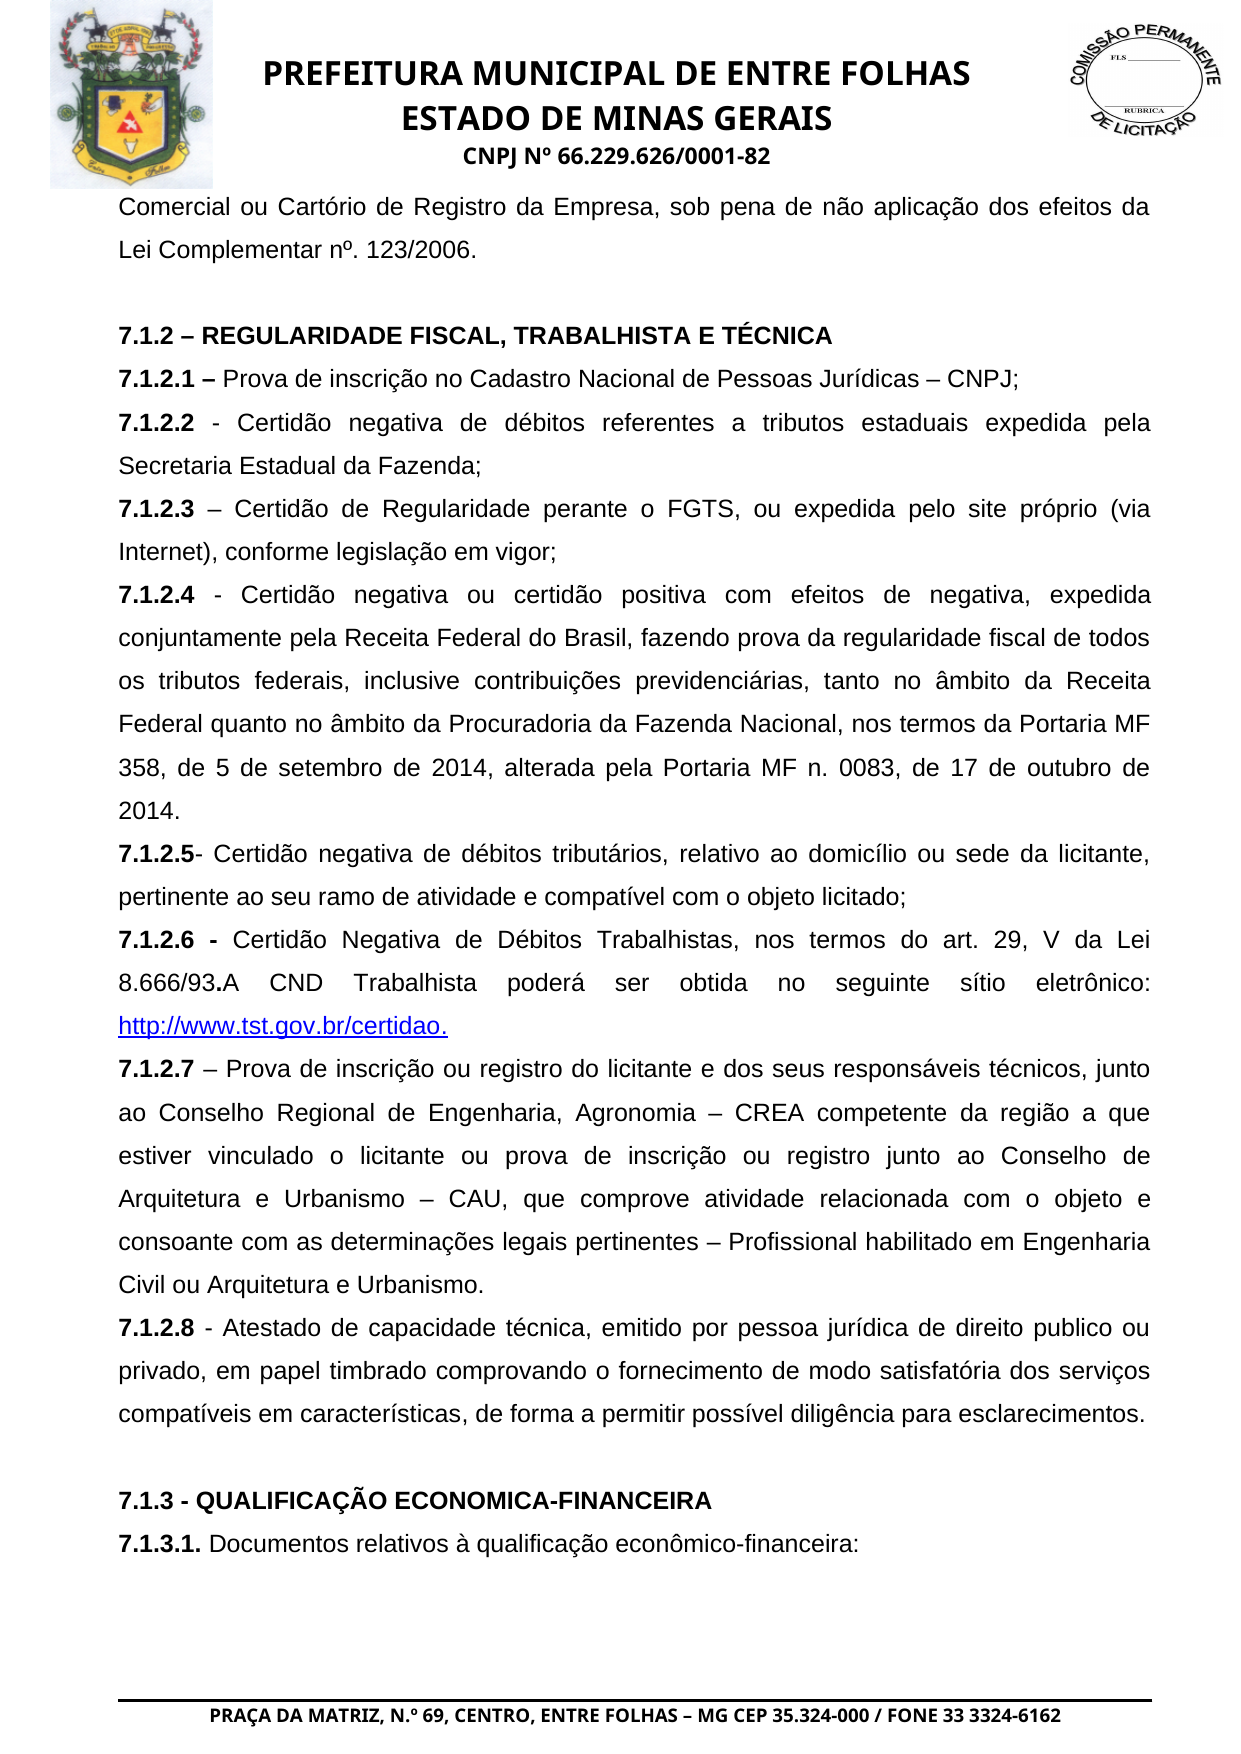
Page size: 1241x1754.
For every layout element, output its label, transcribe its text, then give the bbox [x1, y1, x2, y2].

text 7.1.2.2 - Certidão negativa de débitos referentes a tributos estaduais expedida pela Secretaria Estadual da Fazenda; [118, 407, 1152, 479]
text 7.1.3.1. Documentos relativos à qualificação econômico-financeira: [118, 1529, 1152, 1557]
text 7.1.2.7 – Prova de inscrição ou registro do licitante e dos seus responsáveis técnicos, junto ao Conselho Regional de Engenharia, Agronomia – CREA competente da região a que estiver vinculado o licitante ou prova de inscrição ou registro junto ao Conselho de Arquitetura e Urbanismo – CAU, que comprove atividade relacionada com o objeto e consoante com as determinações legais pertinentes – Profissional habilitado em Engenharia Civil ou Arquitetura e Urbanismo. [118, 1054, 1152, 1299]
text 7.1.3 - QUALIFICAÇÃO ECONOMICA-FINANCEIRA [118, 1486, 1152, 1514]
text 7.1.2.8 - Atestado de capacidade técnica, emitido por pessoa jurídica de direito publico ou privado, em papel timbrado comprovando o fornecimento de modo satisfatória dos serviços compatíveis em características, de forma a permitir possível diligência para esclarecimentos. [118, 1313, 1152, 1428]
text 7.1.2.5- Certidão negativa de débitos tributários, relativo ao domicílio ou sede da licitante, pertinente ao seu ramo de atividade e compatível com o objeto licitado; [118, 839, 1152, 911]
text 7.1.2.6 - Certidão Negativa de Débitos Trabalhistas, nos termos do art. 29, V da Lei 8.666/93.A CND Trabalhista poderá ser obtida no seguinte sítio eletrônico: http://www.tst.gov.br/certidao. [118, 925, 1152, 1040]
text 7.1.2 – REGULARIDADE FISCAL, TRABALHISTA E TÉCNICA [118, 321, 1152, 350]
text 7.1.2.1 – Prova de inscrição no Cadastro Nacional de Pessoas Jurídicas – CNPJ; [118, 364, 1152, 393]
text 7.1.2.4 - Certidão negativa ou certidão positiva com efeitos de negativa, expedida conjuntamente pela Receita Federal do Brasil, fazendo prova da regularidade fiscal de todos os tributos federais, inclusive contribuições previdenciárias, tanto no âmbito da Receita Federal quanto no âmbito da Procuradoria da Fazenda Nacional, nos termos da Portaria MF 358, de 5 de setembro de 2014, alterada pela Portaria MF n. 0083, de 17 de outubro de 2014. [118, 580, 1152, 824]
picture [1068, 23, 1224, 137]
picture [50, 0, 213, 189]
text 7.1.2.3 – Certidão de Regularidade perante o FGTS, ou expedida pelo site próprio (via Internet), conforme legislação em vigor; [118, 494, 1152, 566]
